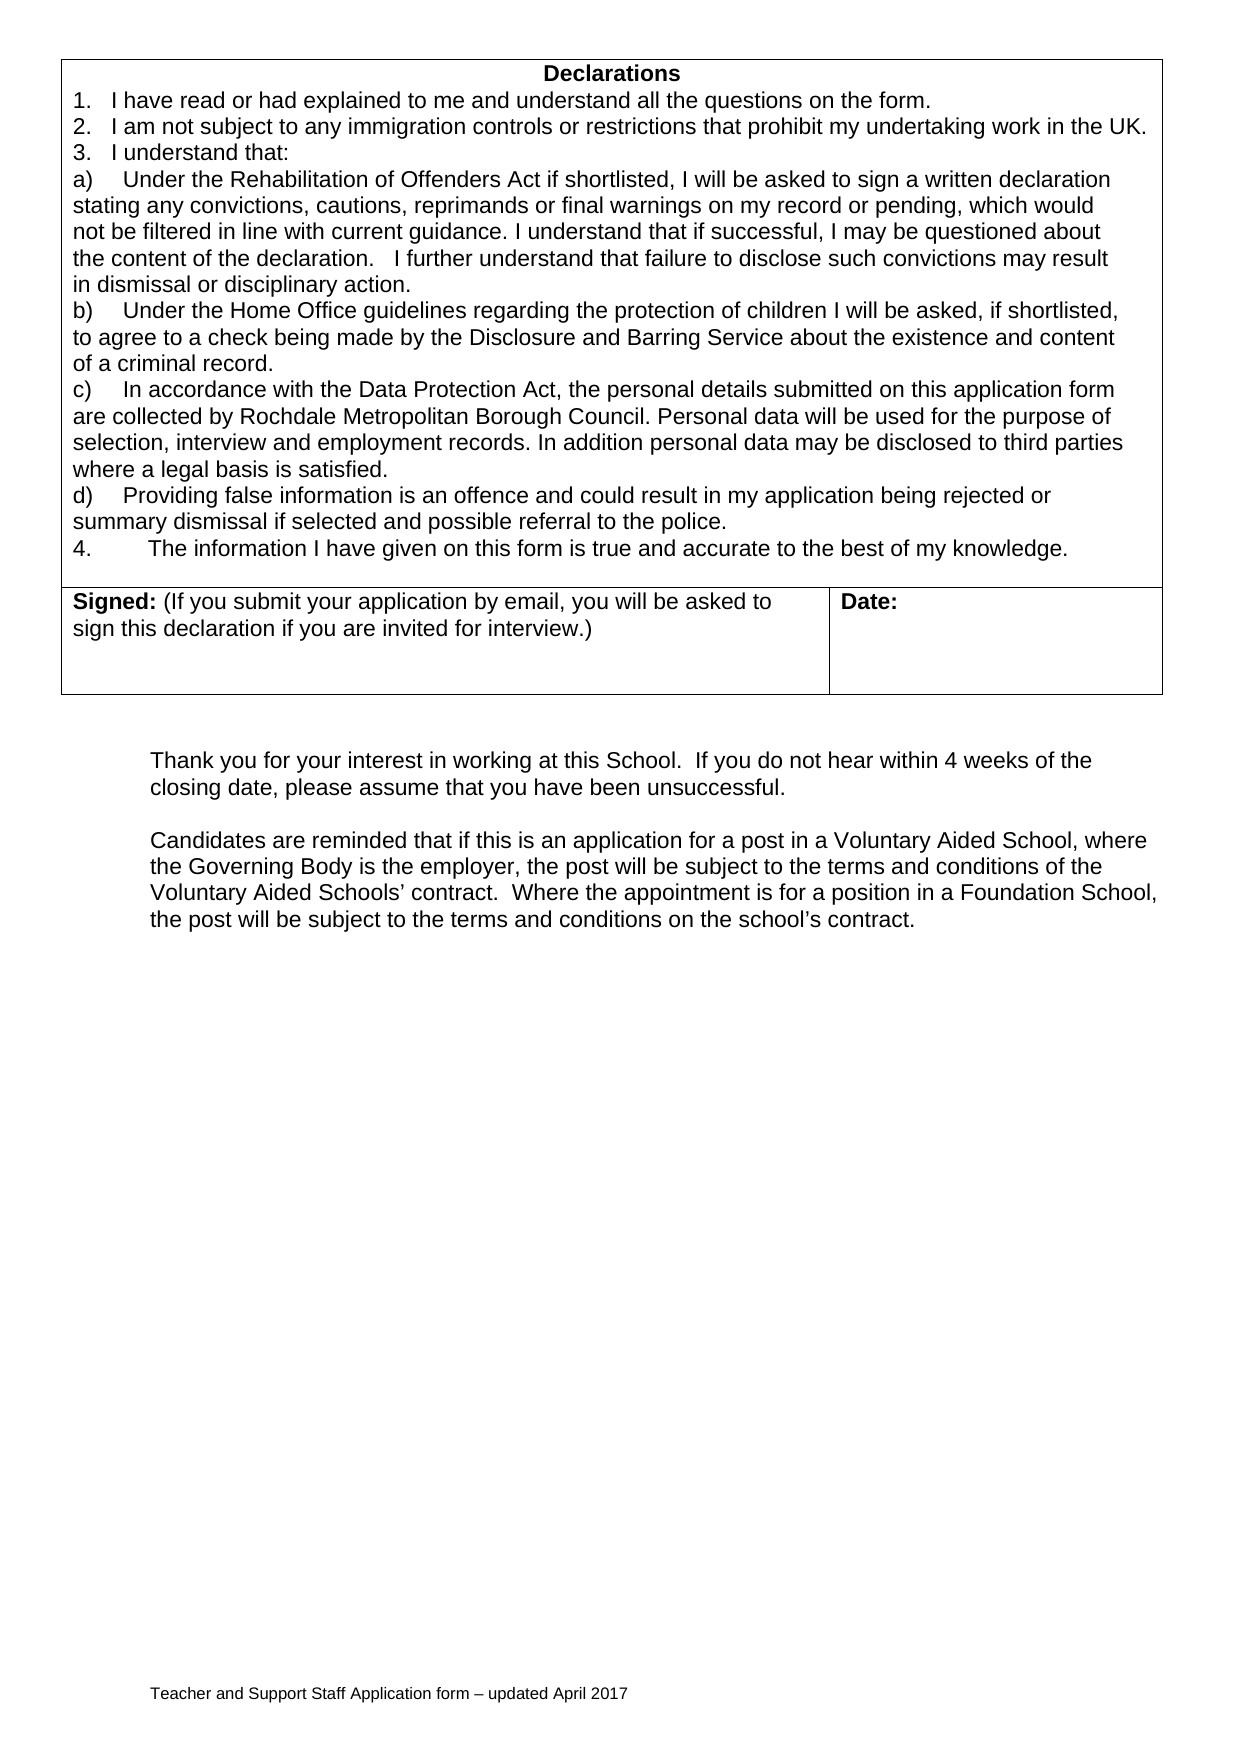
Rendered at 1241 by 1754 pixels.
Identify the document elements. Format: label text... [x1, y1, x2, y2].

text Thank you for your interest in working at this School. If you do not hear within 4 weeks of the closing date, please assume that you have been unsuccessful. [150, 747, 1168, 800]
table_cell Signed: (If you submit your application by email, you will be asked to sign this declaration if you are invited for interview.) [62, 588, 829, 694]
text Candidates are reminded that if this is an application for a post in a Voluntary Aided School, where the Governing Body is the employer, the post will be subject to the terms and conditions of the Voluntary Aided Schools’ contract. Where the appointment is for a position in a Foundation School, the post will be subject to the terms and conditions on the school’s contract. [150, 827, 1168, 932]
table_header Declarations I have read or had explained to me and understand all the questions on the form. I am not subject to any immigration controls or restrictions that prohibit my undertaking work in the UK. I understand that: Under the Rehabilitation of Offenders Act if shortlisted, I will be asked to sign a written declaration stating any convictions, cautions, reprimands or final warnings on my record or pending, which would not be filtered in line with current guidance. I understand that if successful, I may be questioned about the content of the declaration. I further understand that failure to disclose such convictions may result in dismissal or disciplinary action. Under the Home Office guidelines regarding the protection of children I will be asked, if shortlisted, to agree to a check being made by the Disclosure and Barring Service about the existence and content of a criminal record. In accordance with the Data Protection Act, the personal details submitted on this application form are collected by Rochdale Metropolitan Borough Council. Personal data will be used for the purpose of selection, interview and employment records. In addition personal data may be disclosed to third parties where a legal basis is satisfied. Providing false information is an offence and could result in my application being rejected or summary dismissal if selected and possible referral to the police. The information I have given on this form is true and accurate to the best of my knowledge. [62, 60, 1162, 587]
table_cell Date: [830, 588, 1162, 694]
